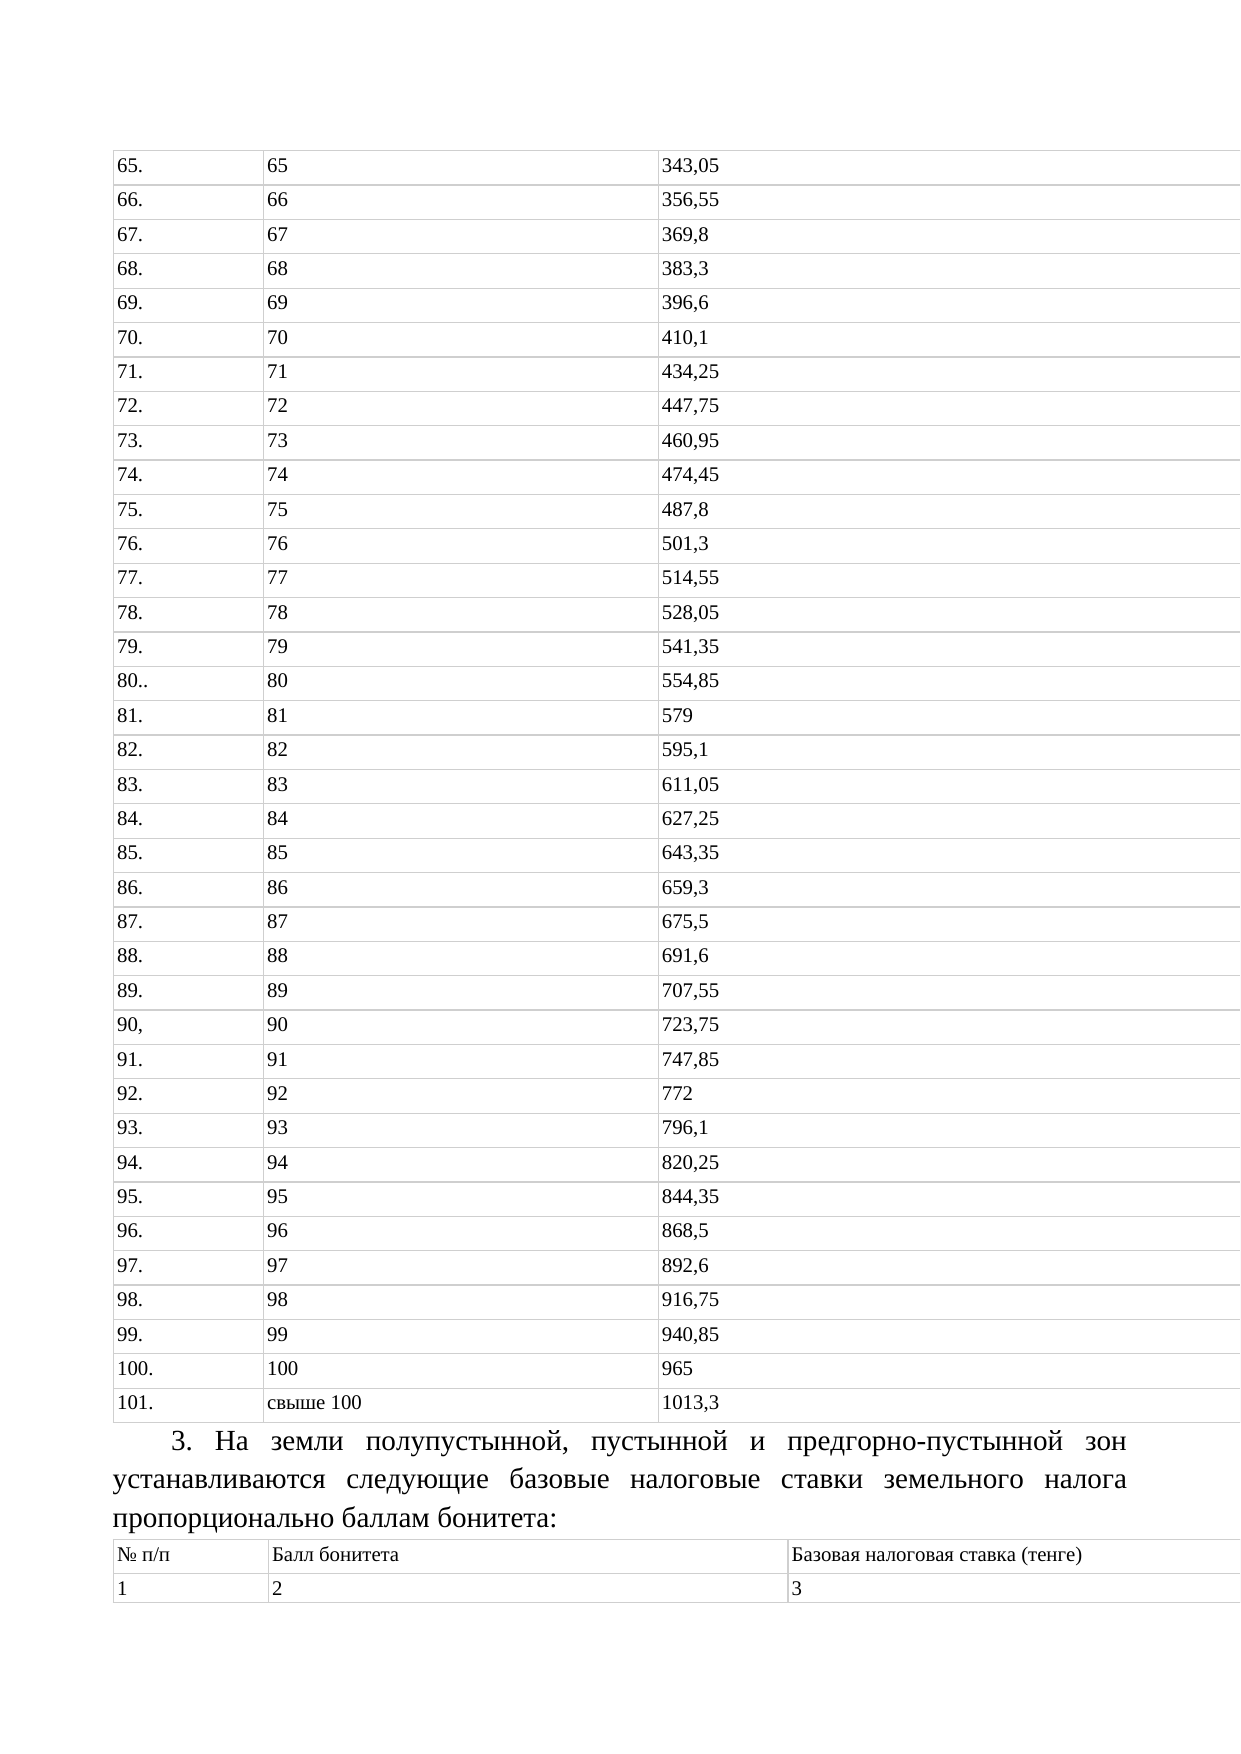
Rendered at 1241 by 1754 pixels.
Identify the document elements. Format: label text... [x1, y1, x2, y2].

table_cell 100. [114, 1354, 263, 1387]
table_cell 675,5 [659, 908, 1240, 941]
table_cell 514,55 [659, 564, 1240, 597]
table_cell 84 [264, 804, 658, 837]
table_cell 84. [114, 804, 263, 837]
table_cell 73 [264, 426, 658, 459]
table_cell 68 [264, 254, 658, 287]
table_cell 76. [114, 529, 263, 562]
table_cell 97 [264, 1251, 658, 1284]
table_cell 99 [264, 1320, 658, 1353]
table_cell 369,8 [659, 220, 1240, 253]
table_cell 92. [114, 1079, 263, 1112]
table_cell 66 [264, 186, 658, 219]
table_cell 892,6 [659, 1251, 1240, 1284]
table_cell 78 [264, 598, 658, 631]
table_cell 1 [114, 1574, 268, 1602]
table_cell 75. [114, 495, 263, 528]
table_cell 67. [114, 220, 263, 253]
table_cell 69. [114, 289, 263, 322]
table_cell 87. [114, 908, 263, 941]
table_cell 579 [659, 701, 1240, 734]
table_cell 94. [114, 1148, 263, 1181]
table_cell 81. [114, 701, 263, 734]
table_cell 71. [114, 358, 263, 391]
table_cell 89. [114, 976, 263, 1009]
table_cell 2 [269, 1574, 787, 1602]
table_cell 77 [264, 564, 658, 597]
table_cell 72. [114, 392, 263, 425]
table_cell 68. [114, 254, 263, 287]
table_cell 91. [114, 1045, 263, 1078]
text 3. На земли полупустынной, пустынной и предгорно-пустынной зон устанавливаются следующие базовые налоговые ставки земельного налога пропорционально баллам бонитета: [112, 1423, 1128, 1534]
table_cell 86. [114, 873, 263, 906]
table_cell 659,3 [659, 873, 1240, 906]
table_cell 80 [264, 667, 658, 700]
table_cell 79 [264, 633, 658, 666]
table_cell 77. [114, 564, 263, 597]
table_cell 707,55 [659, 976, 1240, 1009]
table_header № п/п [114, 1540, 268, 1573]
table_cell 501,3 [659, 529, 1240, 562]
table_cell 92 [264, 1079, 658, 1112]
table_cell 772 [659, 1079, 1240, 1112]
table_cell 65. [114, 151, 263, 184]
table_cell 528,05 [659, 598, 1240, 631]
table_cell 83. [114, 770, 263, 803]
table_cell 97. [114, 1251, 263, 1284]
table_cell 611,05 [659, 770, 1240, 803]
table_cell 73. [114, 426, 263, 459]
table_cell 70 [264, 323, 658, 356]
table_cell 356,55 [659, 186, 1240, 219]
table_cell 383,3 [659, 254, 1240, 287]
table_cell 100 [264, 1354, 658, 1387]
table_cell 78. [114, 598, 263, 631]
table_cell 67 [264, 220, 658, 253]
table_cell 99. [114, 1320, 263, 1353]
table_cell 74 [264, 461, 658, 494]
table_cell 93. [114, 1114, 263, 1147]
table_cell 96 [264, 1217, 658, 1250]
table_cell 643,35 [659, 839, 1240, 872]
table_cell 66. [114, 186, 263, 219]
table_cell 627,25 [659, 804, 1240, 837]
table_cell 98. [114, 1286, 263, 1319]
table_cell 844,35 [659, 1183, 1240, 1216]
table_cell 70. [114, 323, 263, 356]
table_cell 86 [264, 873, 658, 906]
table_cell 447,75 [659, 392, 1240, 425]
table_cell 396,6 [659, 289, 1240, 322]
table_cell 74. [114, 461, 263, 494]
table_cell 691,6 [659, 942, 1240, 975]
table_cell 89 [264, 976, 658, 1009]
table_cell свыше 100 [264, 1389, 658, 1422]
table_cell 69 [264, 289, 658, 322]
table_cell 90 [264, 1011, 658, 1044]
table_cell 474,45 [659, 461, 1240, 494]
table_cell 71 [264, 358, 658, 391]
table_cell 965 [659, 1354, 1240, 1387]
table_cell 940,85 [659, 1320, 1240, 1353]
table_cell 3 [789, 1574, 1240, 1602]
table_cell 82. [114, 736, 263, 769]
table_cell 554,85 [659, 667, 1240, 700]
table_cell 94 [264, 1148, 658, 1181]
table_cell 343,05 [659, 151, 1240, 184]
table_cell 87 [264, 908, 658, 941]
table_cell 81 [264, 701, 658, 734]
table_cell 93 [264, 1114, 658, 1147]
table_cell 88. [114, 942, 263, 975]
table_cell 1013,3 [659, 1389, 1240, 1422]
table_cell 723,75 [659, 1011, 1240, 1044]
table_cell 101. [114, 1389, 263, 1422]
table_cell 80.. [114, 667, 263, 700]
table_cell 88 [264, 942, 658, 975]
table_cell 95 [264, 1183, 658, 1216]
table_cell 868,5 [659, 1217, 1240, 1250]
table_cell 72 [264, 392, 658, 425]
table_cell 75 [264, 495, 658, 528]
table_cell 820,25 [659, 1148, 1240, 1181]
table_header Базовая налоговая ставка (тенге) [789, 1540, 1240, 1573]
table_cell 79. [114, 633, 263, 666]
table_cell 90, [114, 1011, 263, 1044]
table_cell 460,95 [659, 426, 1240, 459]
table_header Балл бонитета [269, 1540, 787, 1573]
table_cell 83 [264, 770, 658, 803]
table_cell 76 [264, 529, 658, 562]
table_cell 595,1 [659, 736, 1240, 769]
table_cell 796,1 [659, 1114, 1240, 1147]
table_cell 916,75 [659, 1286, 1240, 1319]
table_cell 85 [264, 839, 658, 872]
table_cell 82 [264, 736, 658, 769]
table_cell 65 [264, 151, 658, 184]
table_cell 487,8 [659, 495, 1240, 528]
table_cell 541,35 [659, 633, 1240, 666]
table_cell 91 [264, 1045, 658, 1078]
table_cell 747,85 [659, 1045, 1240, 1078]
table_cell 95. [114, 1183, 263, 1216]
table_cell 85. [114, 839, 263, 872]
table_cell 434,25 [659, 358, 1240, 391]
table_cell 98 [264, 1286, 658, 1319]
table_cell 96. [114, 1217, 263, 1250]
table_cell 410,1 [659, 323, 1240, 356]
